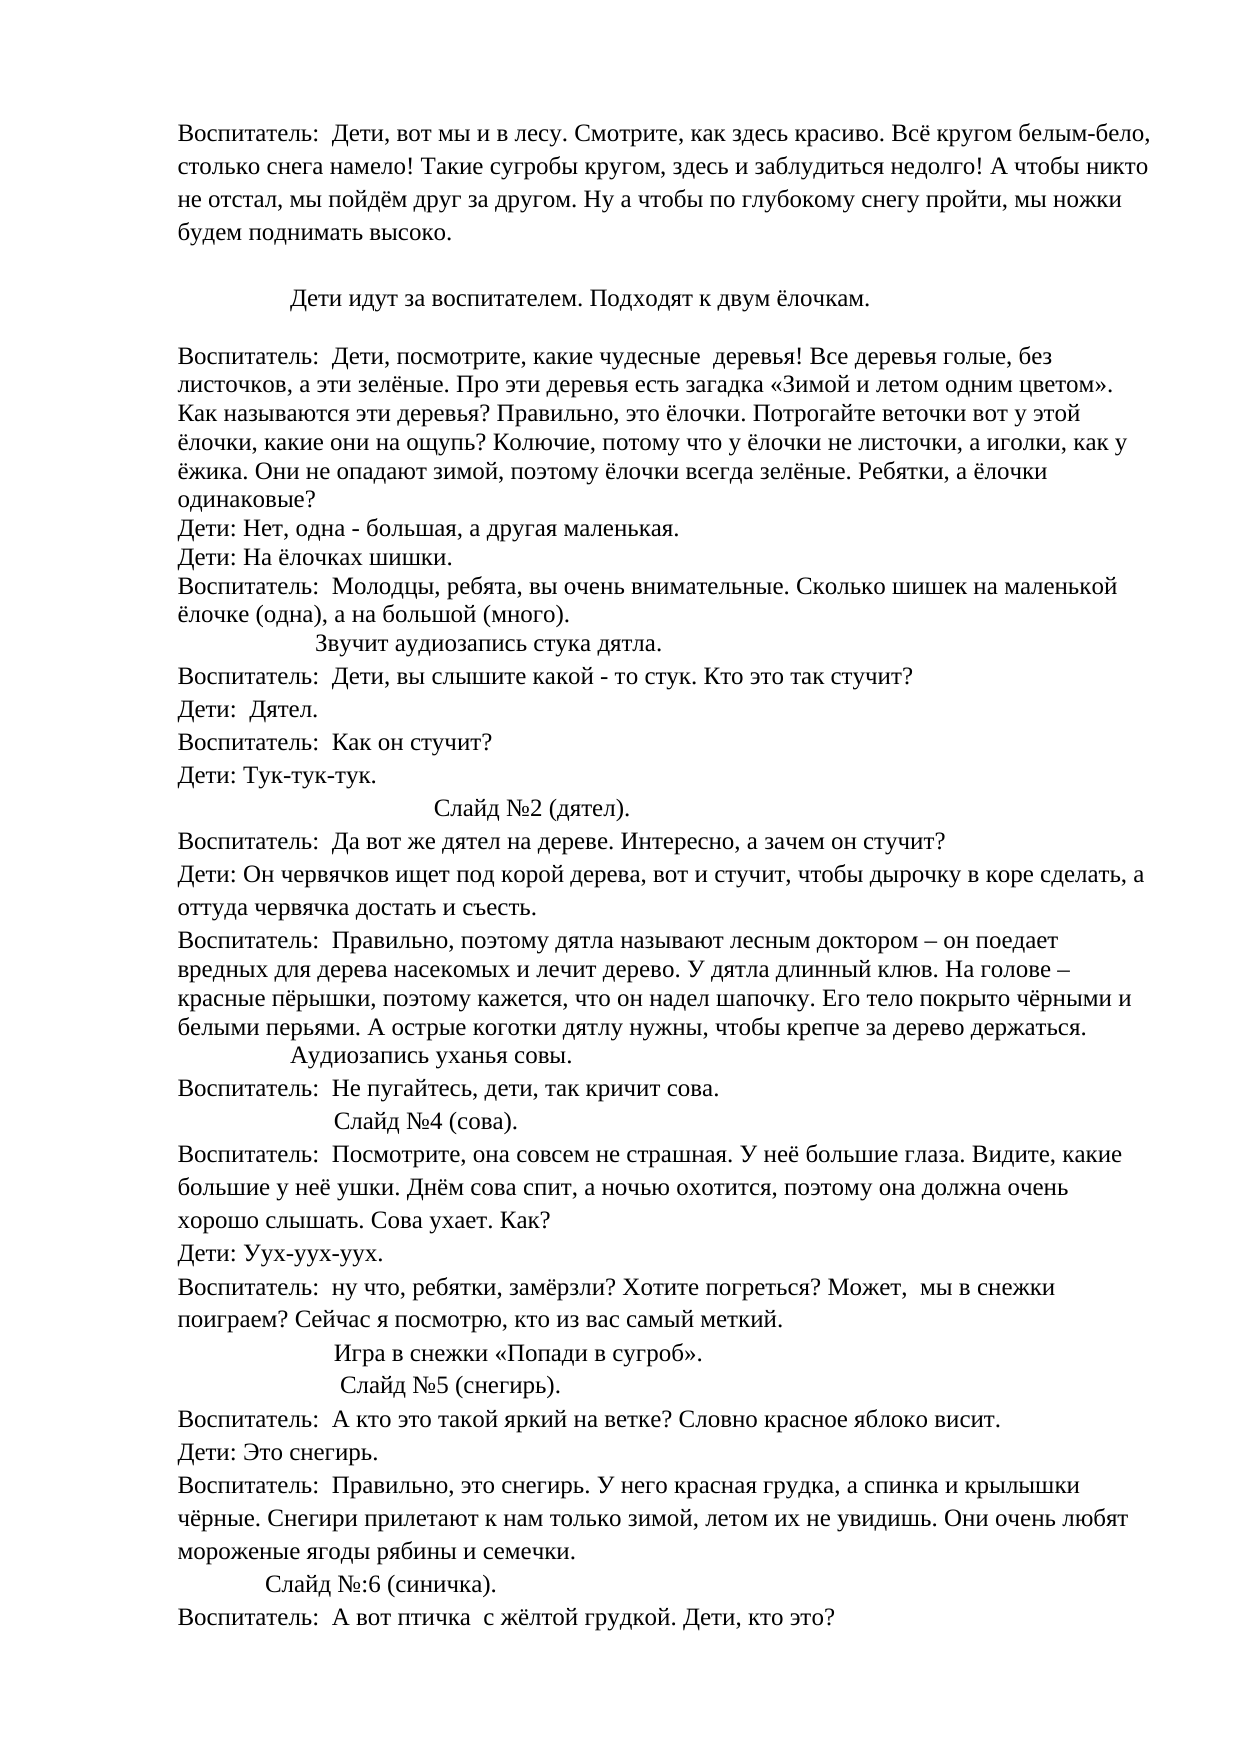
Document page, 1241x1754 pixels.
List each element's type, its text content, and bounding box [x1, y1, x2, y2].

text Воспитатель: Дети, посмотрите, какие чудесные деревья! Все деревья голые, без листочков, а эти зелёные. Про эти деревья есть загадка «Зимой и летом одним цветом». Как называются эти деревья? Правильно, это ёлочки. Потрогайте веточки вот у этой ёлочки, какие они на ощупь? Колючие, потому что у ёлочки не листочки, а иголки, как у ёжика. Они не опадают зимой, поэтому ёлочки всегда зелёные. Ребятки, а ёлочки одинаковые? [177, 341, 1152, 513]
text Слайд №5 (снегирь). [177, 1371, 1152, 1399]
text Воспитатель: ну что, ребятки, замёрзли? Хотите погреться? Может, мы в снежки поиграем? Сейчас я посмотрю, кто из вас самый меткий. [177, 1272, 1152, 1333]
text Звучит аудиозапись стука дятла. [177, 628, 1152, 657]
text Слайд №4 (сова). [177, 1106, 1152, 1135]
text Дети: Уух-уух-уух. [177, 1238, 1152, 1267]
text Дети: Это снегирь. [177, 1437, 1152, 1465]
text Дети: Дятел. [177, 694, 1152, 723]
text Дети: Он червячков ищет под корой дерева, вот и стучит, чтобы дырочку в коре сделать, а оттуда червячка достать и съесть. [177, 859, 1152, 921]
text Воспитатель: Посмотрите, она совсем не страшная. У неё большие глаза. Видите, какие большие у неё ушки. Днём сова спит, а ночью охотится, поэтому она должна очень хорошо слышать. Сова ухает. Как? [177, 1139, 1152, 1234]
text Воспитатель: Как он стучит? [177, 727, 1152, 756]
text Воспитатель: А кто это такой яркий на ветке? Словно красное яблоко висит. [177, 1404, 1152, 1432]
text Воспитатель: Дети, вот мы и в лесу. Смотрите, как здесь красиво. Всё кругом белым-бело, столько снега намело! Такие сугробы кругом, здесь и заблудиться недолго! А чтобы никто не отстал, мы пойдём друг за другом. Ну а чтобы по глубокому снегу пройти, мы ножки будем поднимать высоко. [177, 118, 1152, 246]
text Воспитатель: Молодцы, ребята, вы очень внимательные. Сколько шишек на маленькой ёлочке (одна), а на большой (много). [177, 571, 1152, 628]
text Воспитатель: Не пугайтесь, дети, так кричит сова. [177, 1073, 1152, 1102]
text Дети: Нет, одна - большая, а другая маленькая. [177, 513, 1152, 542]
text Игра в снежки «Попади в сугроб». [177, 1338, 1152, 1366]
text Воспитатель: Правильно, поэтому дятла называют лесным доктором – он поедает вредных для дерева насекомых и лечит дерево. У дятла длинный клюв. На голове – красные пёрышки, поэтому кажется, что он надел шапочку. Его тело покрыто чёрными и белыми перьями. А острые коготки дятлу нужны, чтобы крепче за дерево держаться. [177, 925, 1152, 1040]
text Воспитатель: Дети, вы слышите какой - то стук. Кто это так стучит? [177, 661, 1152, 690]
text Дети идут за воспитателем. Подходят к двум ёлочкам. [177, 283, 1152, 312]
text Слайд №:6 (синичка). [177, 1569, 1152, 1597]
text Дети: На ёлочках шишки. [177, 542, 1152, 571]
text Дети: Тук-тук-тук. [177, 760, 1152, 789]
text Слайд №2 (дятел). [177, 793, 1152, 822]
text Воспитатель: А вот птичка с жёлтой грудкой. Дети, кто это? [177, 1602, 1152, 1631]
text Аудиозапись уханья совы. [177, 1040, 1152, 1069]
text Воспитатель: Правильно, это снегирь. У него красная грудка, а спинка и крылышки чёрные. Снегири прилетают к нам только зимой, летом их не увидишь. Они очень любят мороженые ягоды рябины и семечки. [177, 1470, 1152, 1564]
text Воспитатель: Да вот же дятел на дереве. Интересно, а зачем он стучит? [177, 826, 1152, 855]
